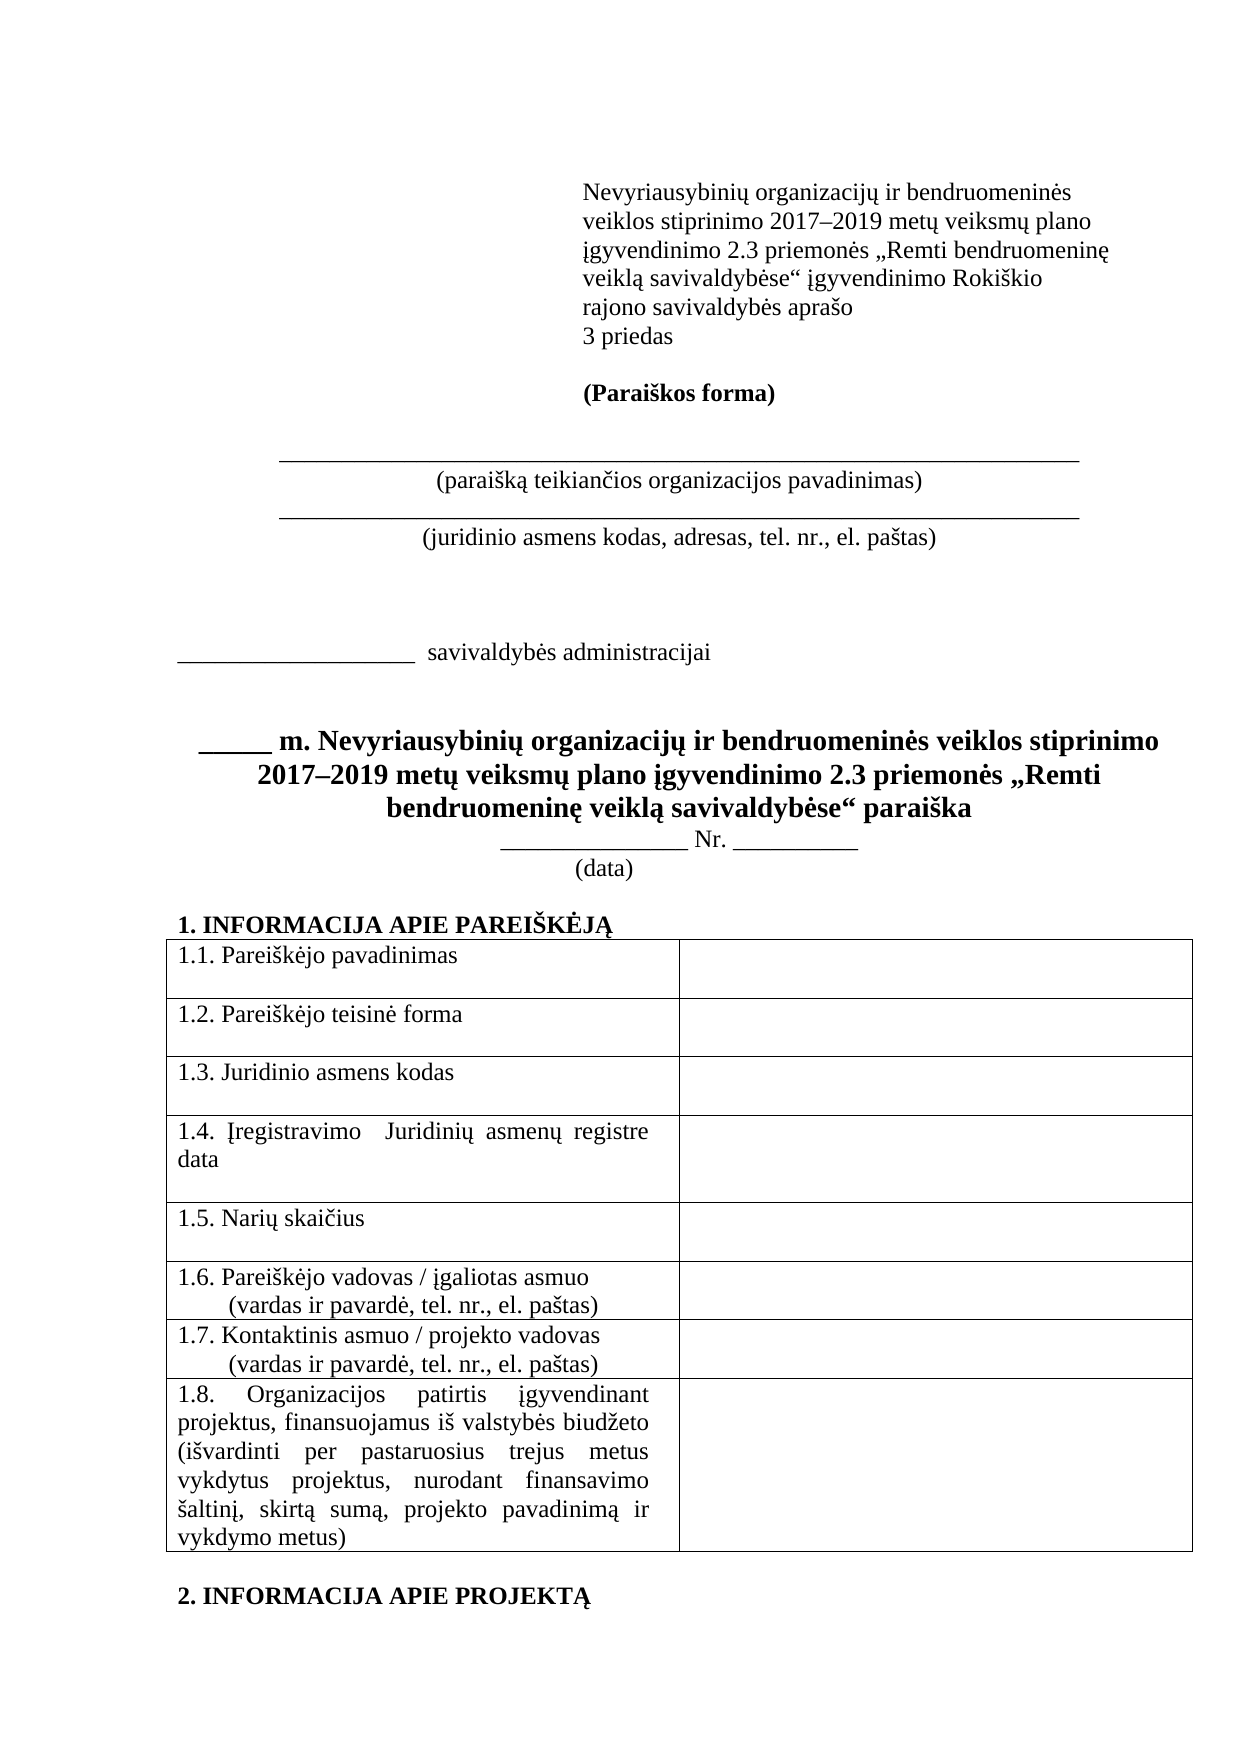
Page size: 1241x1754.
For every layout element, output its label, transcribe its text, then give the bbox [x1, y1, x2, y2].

text veiklą savivaldybėse“ įgyvendinimo Rokiškio [582, 263, 1181, 292]
text (data) [402, 853, 1181, 882]
text 1. INFORMACIJA APIE PAREIŠKĖJĄ [177, 910, 1181, 939]
table_cell 1.7. Kontaktinis asmuo / projekto vadovas (vardas ir pavardė, tel. nr., el. paštas) [167, 1320, 679, 1378]
table_cell [680, 1116, 1192, 1202]
table_header [680, 940, 1192, 998]
table_cell [680, 1320, 1192, 1378]
text _______________ Nr. __________ [177, 824, 1181, 853]
text 2. INFORMACIJA APIE PROJEKTĄ [177, 1581, 1181, 1610]
table_cell 1.6. Pareiškėjo vadovas / įgaliotas asmuo (vardas ir pavardė, tel. nr., el. paštas) [167, 1262, 679, 1319]
text ___________________ savivaldybės administracijai [177, 637, 1181, 666]
text Nevyriausybinių organizacijų ir bendruomeninės [582, 177, 1181, 206]
table_cell [680, 1262, 1192, 1319]
table_cell 1.4. Įregistravimo Juridinių asmenų registre data [167, 1116, 679, 1202]
text ________________________________________________________________ [177, 436, 1181, 465]
table_cell 1.3. Juridinio asmens kodas [167, 1057, 679, 1115]
table_cell 1.8. Organizacijos patirtis įgyvendinant projektus, finansuojamus iš valstybės biudžeto (išvardinti per pastaruosius trejus metus vykdytus projektus, nurodant finansavimo šaltinį, skirtą sumą, projekto pavadinimą ir vykdymo metus) [167, 1379, 679, 1551]
text rajono savivaldybės aprašo [582, 292, 1181, 321]
table_cell [680, 1203, 1192, 1261]
text _____ m. Nevyriausybinių organizacijų ir bendruomeninės veiklos stiprinimo 2017–2019 metų veiksmų plano įgyvendinimo 2.3 priemonės „Remti bendruomeninę veiklą savivaldybėse“ paraiška [177, 723, 1181, 824]
table_cell 1.5. Narių skaičius [167, 1203, 679, 1261]
text (Paraiškos forma) [177, 378, 1181, 407]
text ________________________________________________________________ [177, 493, 1181, 522]
text (paraišką teikiančios organizacijos pavadinimas) [177, 465, 1181, 493]
text įgyvendinimo 2.3 priemonės „Remti bendruomeninę [582, 235, 1181, 263]
text (juridinio asmens kodas, adresas, tel. nr., el. paštas) [177, 522, 1181, 551]
table_cell [680, 999, 1192, 1056]
table_header 1.1. Pareiškėjo pavadinimas [167, 940, 679, 998]
text 3 priedas [582, 321, 1181, 350]
table_cell [680, 1379, 1192, 1551]
text veiklos stiprinimo 2017–2019 metų veiksmų plano [582, 206, 1181, 235]
table_cell [680, 1057, 1192, 1115]
table_cell 1.2. Pareiškėjo teisinė forma [167, 999, 679, 1056]
